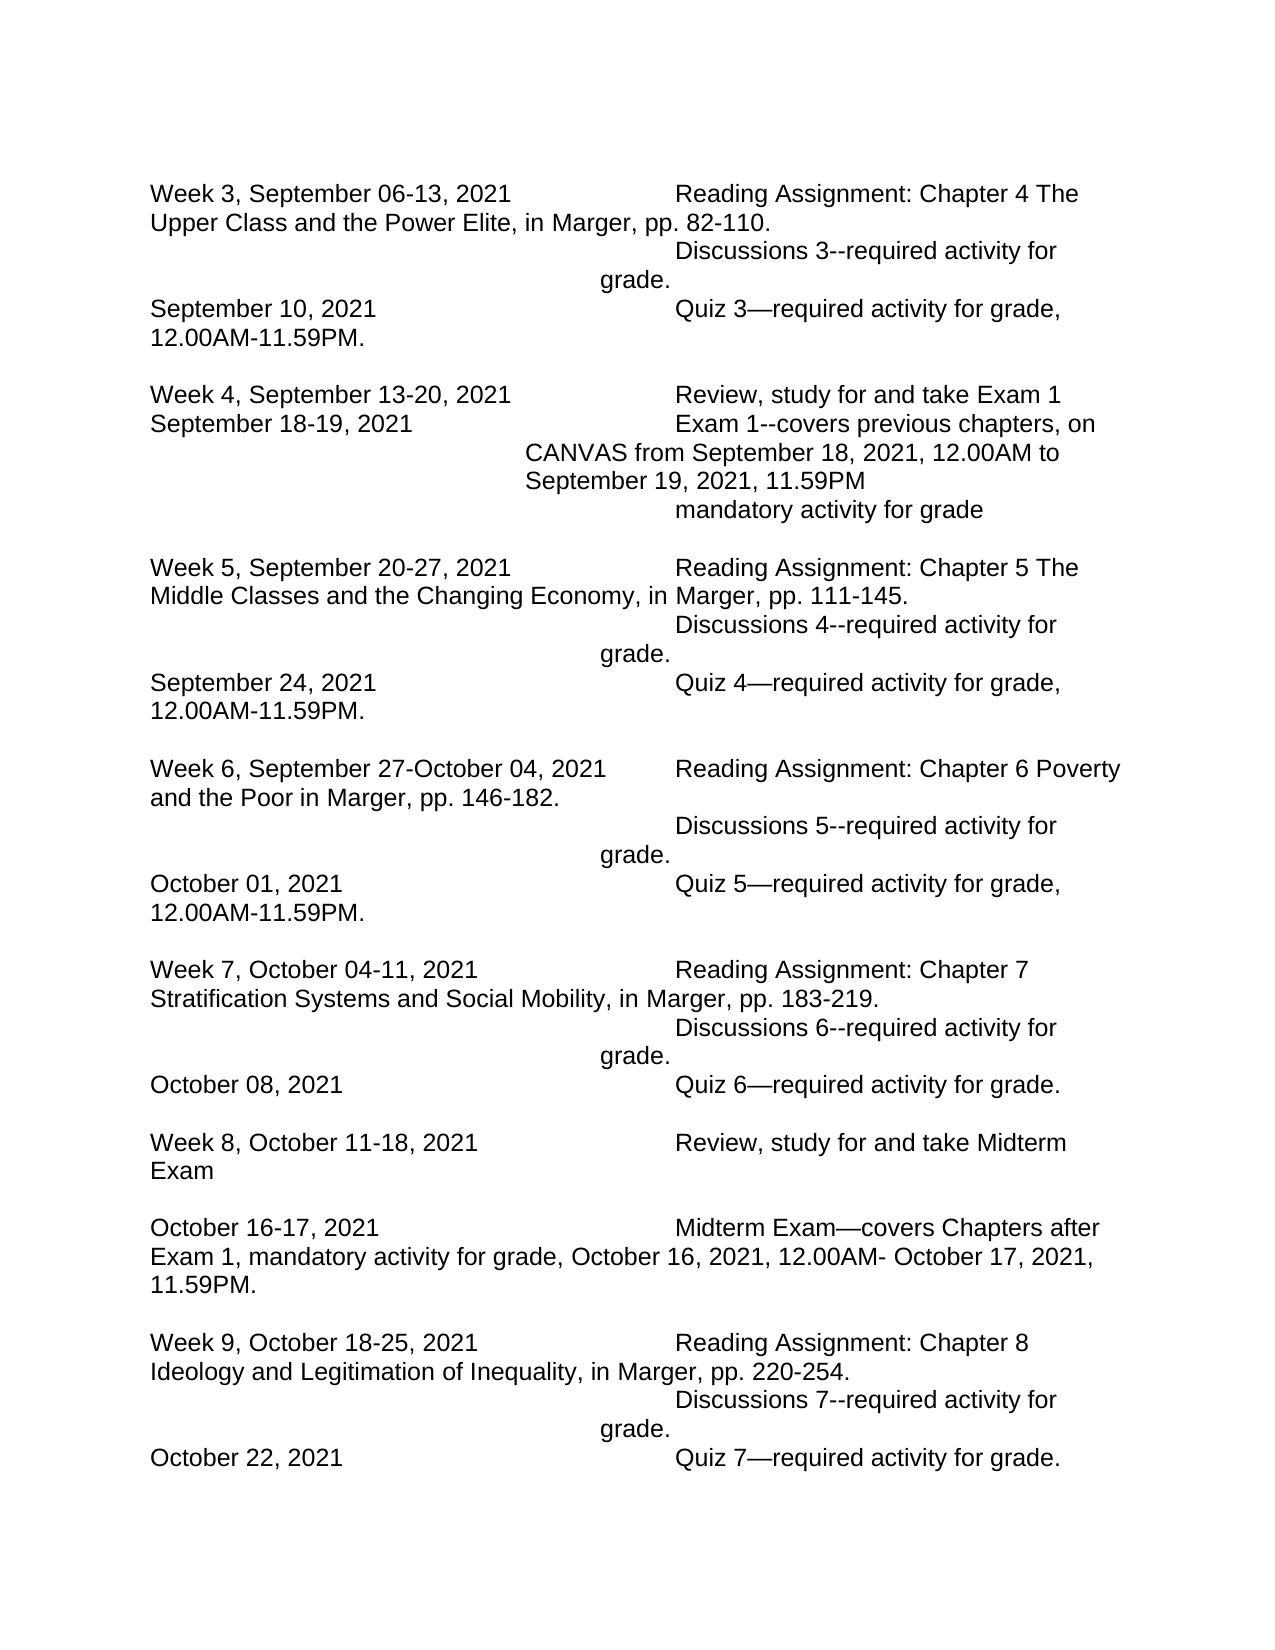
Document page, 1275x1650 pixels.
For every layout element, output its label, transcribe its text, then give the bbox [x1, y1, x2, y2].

text Week 6, September 27-October 04, 2021 Reading Assignment: Chapter 6 Poverty and the Poor in Marger, pp. 146-182. [150, 754, 1125, 811]
text Discussions 6--required activity for grade. [600, 1012, 1125, 1070]
text Week 5, September 20-27, 2021 Reading Assignment: Chapter 5 The Middle Classes and the Changing Economy, in Marger, pp. 111-145. [150, 552, 1125, 610]
text Week 4, September 13-20, 2021 Review, study for and take Exam 1 [150, 380, 1125, 409]
text September 18-19, 2021 Exam 1--covers previous chapters, on CANVAS from September 18, 2021, 12.00AM to September 19, 2021, 11.59PM [150, 409, 1125, 495]
text Week 3, September 06-13, 2021 Reading Assignment: Chapter 4 The Upper Class and the Power Elite, in Marger, pp. 82-110. [150, 179, 1125, 236]
text October 01, 2021 Quiz 5—required activity for grade, 12.00AM-11.59PM. [150, 869, 1125, 926]
text mandatory activity for grade [600, 495, 1125, 524]
text September 10, 2021 Quiz 3—required activity for grade, 12.00AM-11.59PM. [150, 294, 1125, 351]
text October 16-17, 2021 Midterm Exam—covers Chapters after Exam 1, mandatory activity for grade, October 16, 2021, 12.00AM- October 17, 2021, 11.59PM. [150, 1213, 1125, 1299]
text Discussions 4--required activity for grade. [600, 610, 1125, 667]
text Week 7, October 04-11, 2021 Reading Assignment: Chapter 7 Stratification Systems and Social Mobility, in Marger, pp. 183-219. [150, 955, 1125, 1012]
text Week 8, October 11-18, 2021 Review, study for and take Midterm Exam [150, 1127, 1125, 1185]
text Discussions 7--required activity for grade. [600, 1386, 1125, 1443]
text Discussions 3--required activity for grade. [600, 236, 1125, 294]
text September 24, 2021 Quiz 4—required activity for grade, 12.00AM-11.59PM. [150, 667, 1125, 725]
text October 22, 2021 Quiz 7—required activity for grade. [150, 1443, 1125, 1472]
text Discussions 5--required activity for grade. [600, 811, 1125, 869]
text Week 9, October 18-25, 2021 Reading Assignment: Chapter 8 Ideology and Legitimation of Inequality, in Marger, pp. 220-254. [150, 1328, 1125, 1386]
text October 08, 2021 Quiz 6—required activity for grade. [150, 1070, 1125, 1099]
